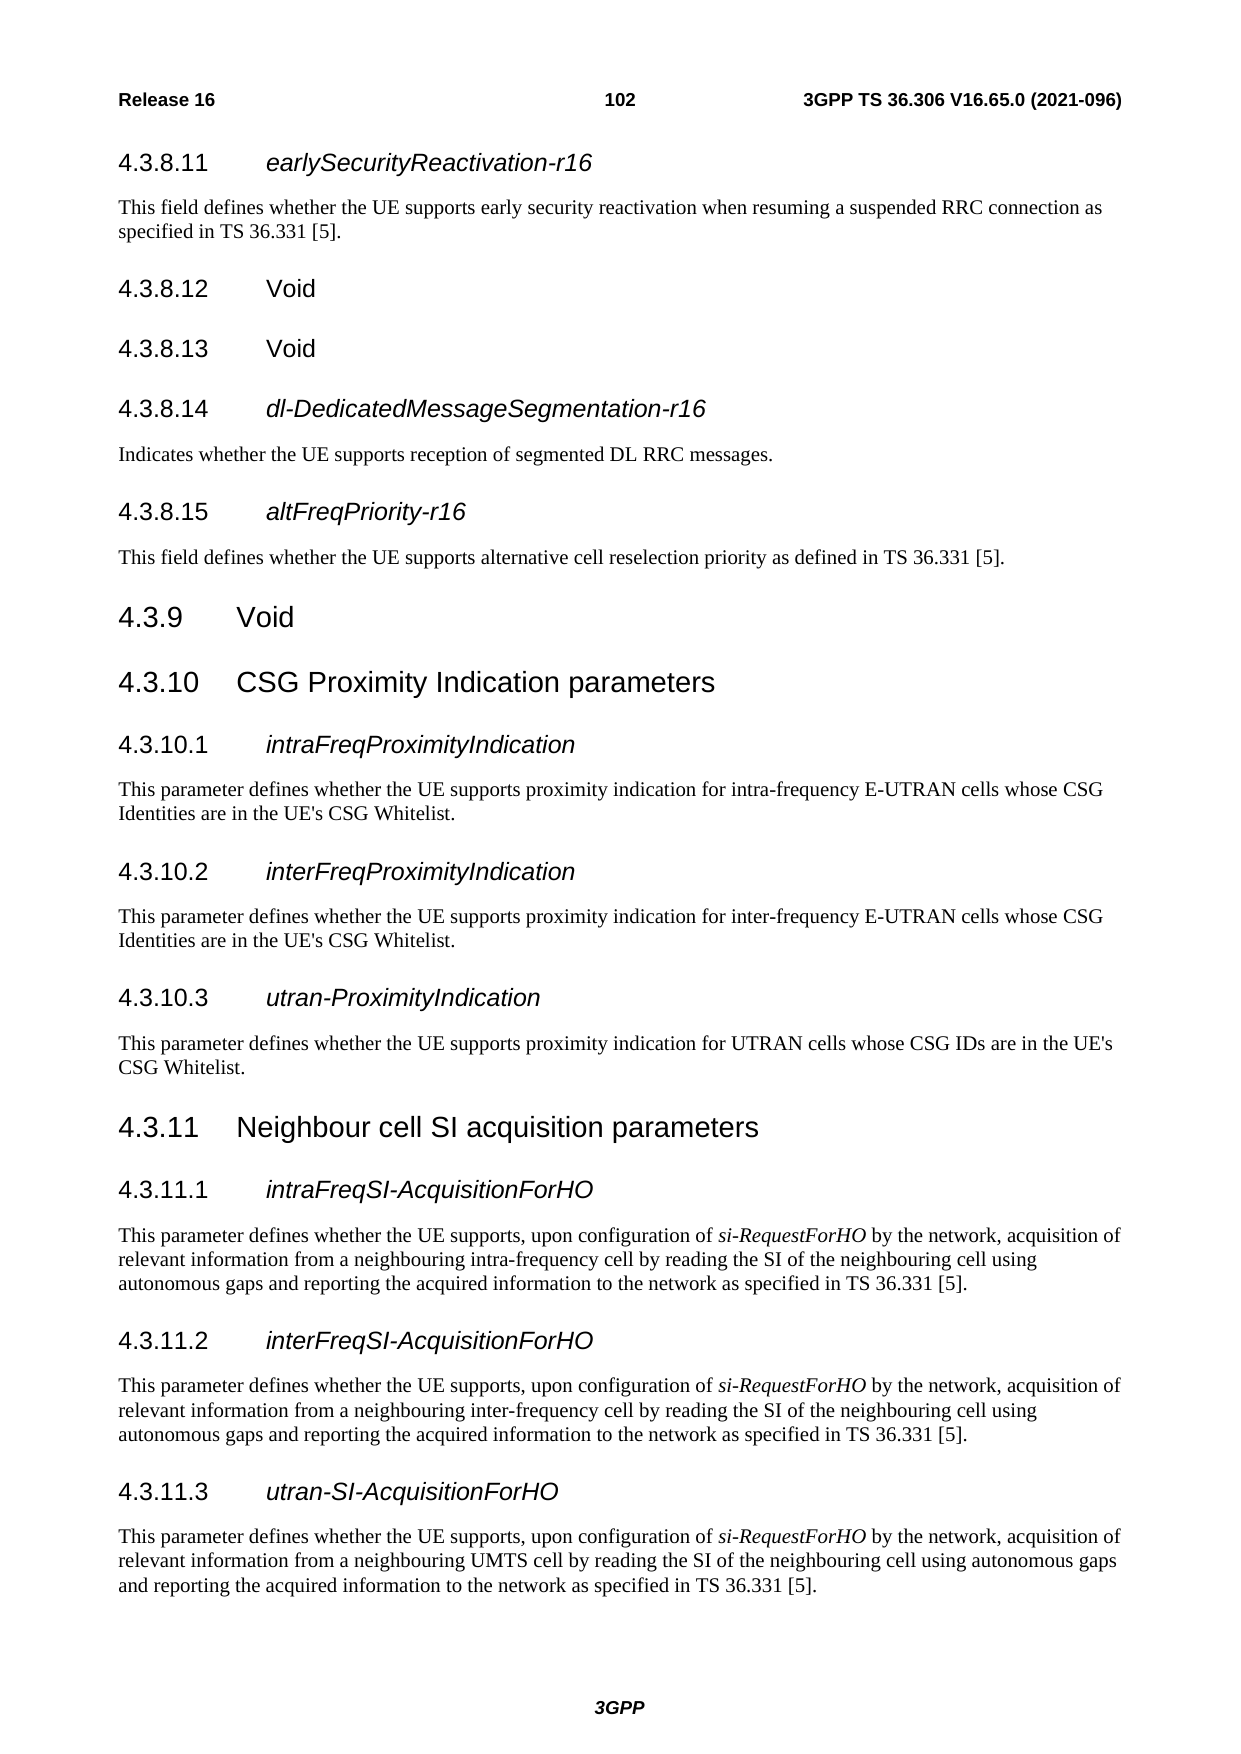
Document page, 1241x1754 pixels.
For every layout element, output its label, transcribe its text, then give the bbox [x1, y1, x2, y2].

text This parameter defines whether the UE supports, upon configuration of si-RequestForHO by the network, acquisition of relevant information from a neighbouring UMTS cell by reading the SI of the neighbouring cell using autonomous gaps and reporting the acquired information to the network as specified in TS 36.331 [5]. [118, 1524, 1122, 1597]
subtitle 4.3.9 Void [118, 600, 1122, 633]
subtitle 4.3.8.12 Void [118, 274, 1122, 303]
subtitle 4.3.11.3 utran-SI-AcquisitionForHO [118, 1477, 1122, 1506]
subtitle 4.3.11.2 interFreqSI-AcquisitionForHO [118, 1326, 1122, 1355]
text This field defines whether the UE supports alternative cell reselection priority as defined in TS 36.331 [5]. [118, 545, 1122, 569]
subtitle 4.3.8.14 dl-DedicatedMessageSegmentation-r16 [118, 394, 1122, 423]
text This parameter defines whether the UE supports, upon configuration of si-RequestForHO by the network, acquisition of relevant information from a neighbouring inter-frequency cell by reading the SI of the neighbouring cell using autonomous gaps and reporting the acquired information to the network as specified in TS 36.331 [5]. [118, 1373, 1122, 1446]
subtitle 4.3.11.1 intraFreqSI-AcquisitionForHO [118, 1175, 1122, 1204]
text This field defines whether the UE supports early security reactivation when resuming a suspended RRC connection as specified in TS 36.331 [5]. [118, 195, 1122, 243]
subtitle 4.3.8.11 earlySecurityReactivation-r16 [118, 147, 1122, 176]
text This parameter defines whether the UE supports proximity indication for intra-frequency E-UTRAN cells whose CSG Identities are in the UE's CSG Whitelist. [118, 777, 1122, 825]
subtitle 4.3.8.15 altFreqPriority-r16 [118, 497, 1122, 526]
subtitle 4.3.10 CSG Proximity Indication parameters [118, 665, 1122, 698]
subtitle 4.3.10.1 intraFreqProximityIndication [118, 729, 1122, 758]
subtitle 4.3.8.13 Void [118, 334, 1122, 363]
subtitle 4.3.11 Neighbour cell SI acquisition parameters [118, 1110, 1122, 1144]
subtitle 4.3.10.2 interFreqProximityIndication [118, 856, 1122, 885]
subtitle 4.3.10.3 utran-ProximityIndication [118, 983, 1122, 1012]
text This parameter defines whether the UE supports proximity indication for UTRAN cells whose CSG IDs are in the UE's CSG Whitelist. [118, 1031, 1122, 1079]
text Indicates whether the UE supports reception of segmented DL RRC messages. [118, 442, 1122, 466]
text This parameter defines whether the UE supports proximity indication for inter-frequency E-UTRAN cells whose CSG Identities are in the UE's CSG Whitelist. [118, 904, 1122, 952]
text This parameter defines whether the UE supports, upon configuration of si-RequestForHO by the network, acquisition of relevant information from a neighbouring intra-frequency cell by reading the SI of the neighbouring cell using autonomous gaps and reporting the acquired information to the network as specified in TS 36.331 [5]. [118, 1222, 1122, 1295]
